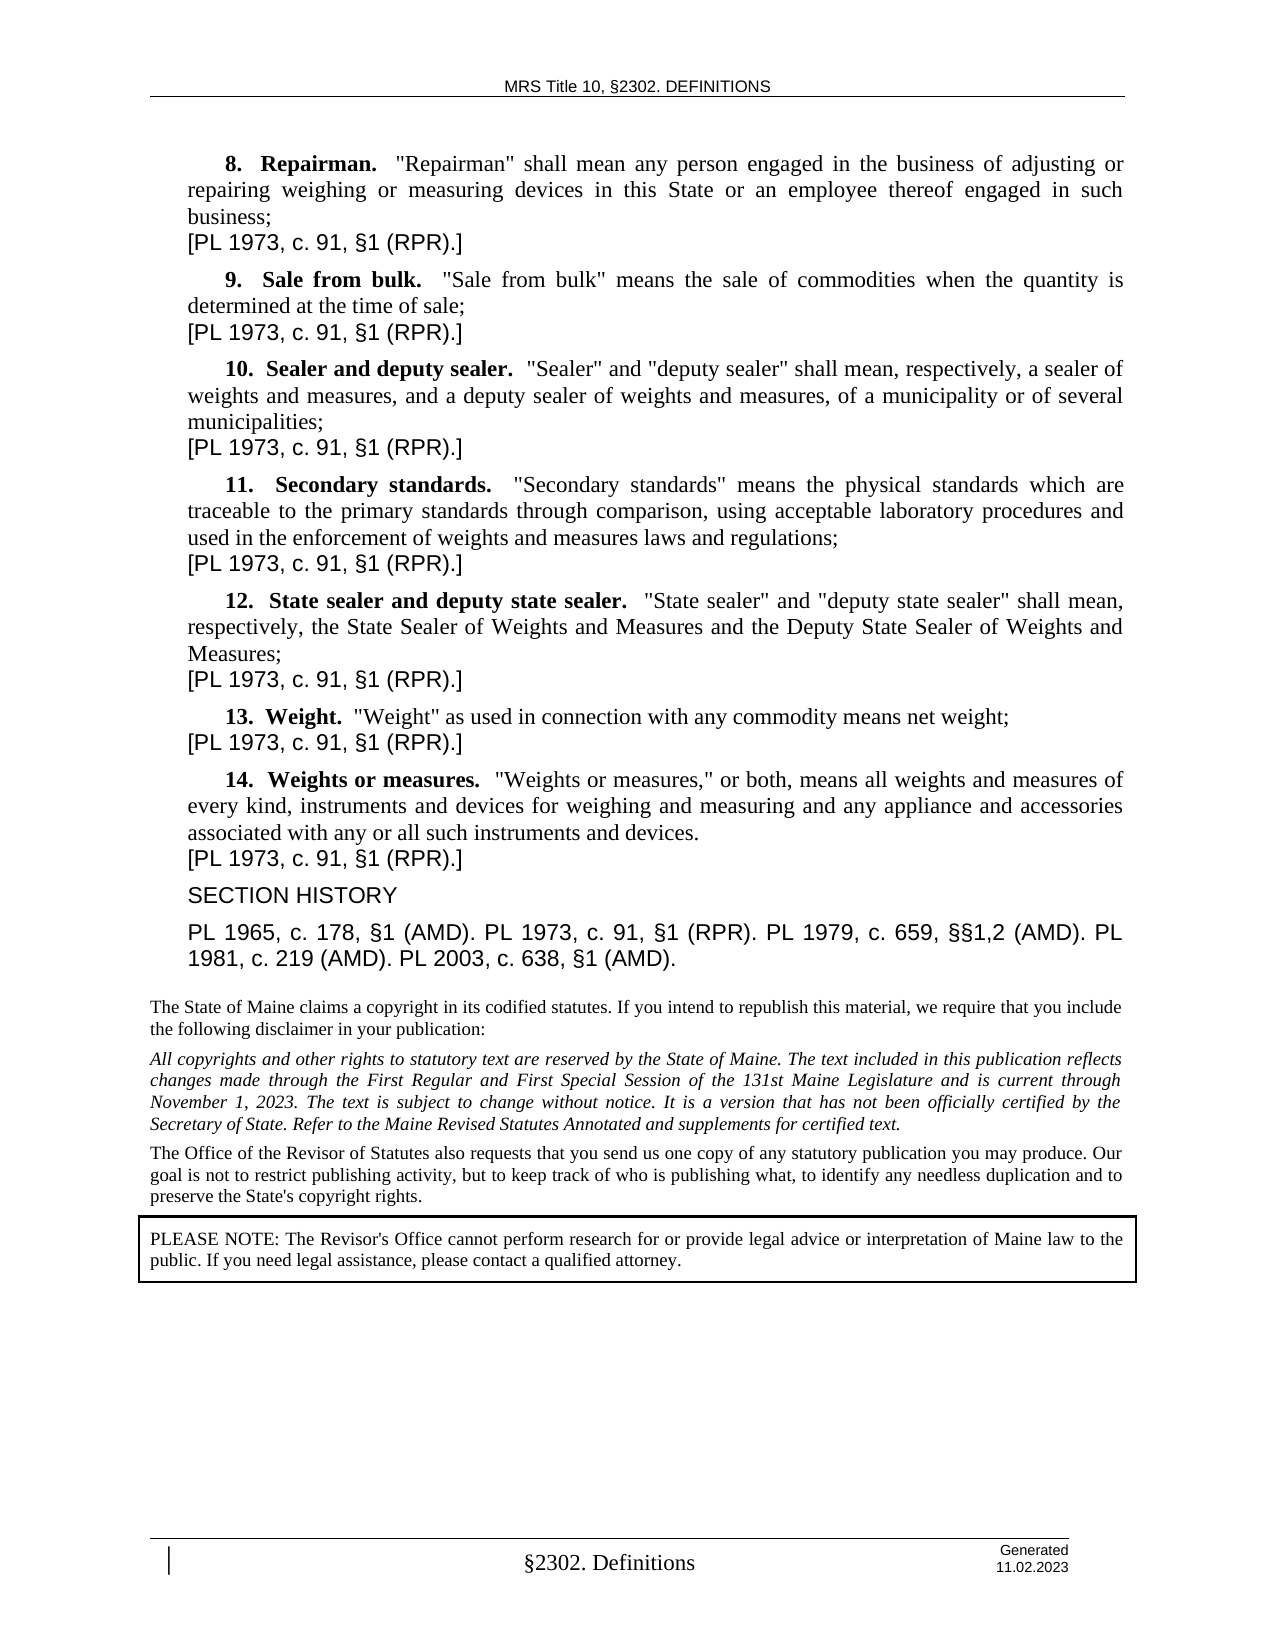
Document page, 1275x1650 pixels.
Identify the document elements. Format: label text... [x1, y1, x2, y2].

text 14. Weights or measures. "Weights or measures," or both, means all weights and measures of every kind, instruments and devices for weighing and measuring and any appliance and accessories associated with any or all such instruments and devices. [187, 766, 1125, 845]
text PLEASE NOTE: The Revisor's Office cannot perform research for or provide legal advice or interpretation of Maine law to the public. If you need legal assistance, please contact a qualified attorney. [140, 1218, 1135, 1281]
text [PL 1973, c. 91, §1 (RPR).] [187, 550, 1125, 577]
text 10. Sealer and deputy sealer. "Sealer" and "deputy sealer" shall mean, respectively, a sealer of weights and measures, and a deputy sealer of weights and measures, of a municipality or of several municipalities; [187, 355, 1125, 434]
text [PL 1973, c. 91, §1 (RPR).] [187, 434, 1125, 461]
text [PL 1973, c. 91, §1 (RPR).] [187, 229, 1125, 255]
text 8. Repairman. "Repairman" shall mean any person engaged in the business of adjusting or repairing weighing or measuring devices in this State or an employee thereof engaged in such business; [187, 150, 1125, 229]
text [PL 1973, c. 91, §1 (RPR).] [187, 845, 1125, 871]
text [PL 1973, c. 91, §1 (RPR).] [187, 666, 1125, 692]
text PL 1965, c. 178, §1 (AMD). PL 1973, c. 91, §1 (RPR). PL 1979, c. 659, §§1,2 (AMD). PL 1981, c. 219 (AMD). PL 2003, c. 638, §1 (AMD). [187, 918, 1125, 971]
text [PL 1973, c. 91, §1 (RPR).] [187, 318, 1125, 345]
text 12. State sealer and deputy state sealer. "State sealer" and "deputy state sealer" shall mean, respectively, the State Sealer of Weights and Measures and the Deputy State Sealer of Weights and Measures; [187, 587, 1125, 666]
text All copyrights and other rights to statutory text are reserved by the State of Maine. The text included in this publication reflects changes made through the First Regular and First Special Session of the 131st Maine Legislature and is current through November 1, 2023 . The text is subject to change without notice. It is a version that has not been officially certified by the Secretary of State. Refer to the Maine Revised Statutes Annotated and supplements for certified text. [150, 1048, 1125, 1134]
text [PL 1973, c. 91, §1 (RPR).] [187, 729, 1125, 756]
text 11. Secondary standards. "Secondary standards" means the physical standards which are traceable to the primary standards through comparison, using acceptable laboratory procedures and used in the enforcement of weights and measures laws and regulations; [187, 471, 1125, 550]
text The Office of the Revisor of Statutes also requests that you send us one copy of any statutory publication you may produce. Our goal is not to restrict publishing activity, but to keep track of who is publishing what, to identify any needless duplication and to preserve the State's copyright rights. [150, 1142, 1125, 1207]
text 9. Sale from bulk. "Sale from bulk" means the sale of commodities when the quantity is determined at the time of sale; [187, 266, 1125, 318]
text The State of Maine claims a copyright in its codified statutes. If you intend to republish this material, we require that you include the following disclaimer in your publication: [150, 996, 1125, 1039]
text 13. Weight. "Weight" as used in connection with any commodity means net weight; [187, 703, 1125, 729]
text SECTION HISTORY [187, 882, 1125, 908]
